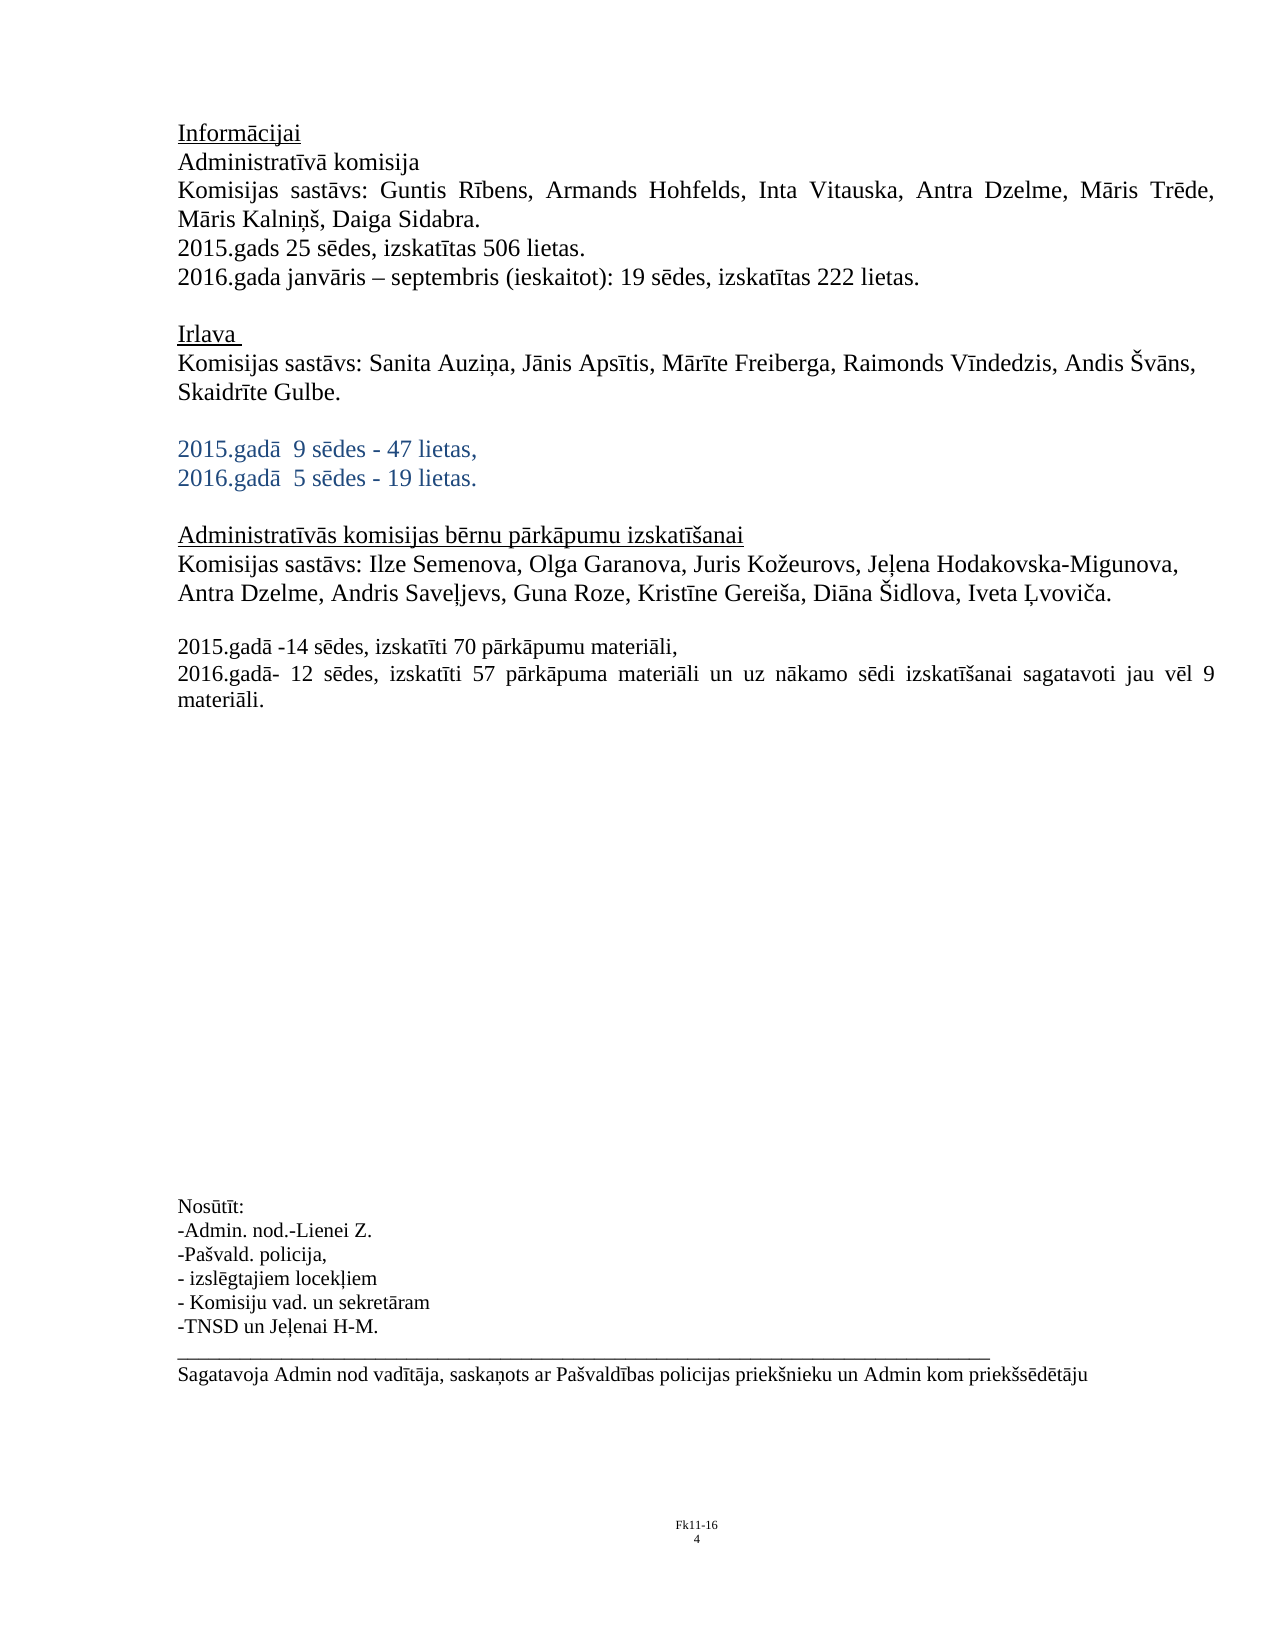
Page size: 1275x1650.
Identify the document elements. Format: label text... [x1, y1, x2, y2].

text Irlava [177, 319, 1216, 348]
text 2015.gadā -14 sēdes, izskatīti 70 pārkāpumu materiāli, [177, 633, 1216, 659]
text Nosūtīt: [177, 1193, 1187, 1218]
text -TNSD un Jeļenai H-M. [177, 1314, 1187, 1338]
text Komisijas sastāvs: Guntis Rībens, Armands Hohfelds, Inta Vitauska, Antra Dzelme, Māris Trēde, Māris Kalniņš, Daiga Sidabra. [177, 176, 1216, 233]
text Informācijai [177, 118, 1216, 147]
text 2016.gada janvāris – septembris (ieskaitot): 19 sēdes, izskatītas 222 lietas. [177, 262, 1216, 291]
text Administratīvā komisija [177, 147, 1216, 176]
text 2016.gadā- 12 sēdes, izskatīti 57 pārkāpuma materiāli un uz nākamo sēdi izskatīšanai sagatavoti jau vēl 9 materiāli. [177, 659, 1216, 712]
text - izslēgtajiem locekļiem [177, 1266, 1187, 1290]
text -Pašvald. policija, [177, 1242, 1187, 1266]
text 2015.gadā 9 sēdes - 47 lietas, [177, 434, 1216, 463]
text ______________________________________________________________________________ [177, 1338, 1187, 1362]
text 2015.gads 25 sēdes, izskatītas 506 lietas. [177, 233, 1216, 262]
text Komisijas sastāvs: Sanita Auziņa, Jānis Apsītis, Mārīte Freiberga, Raimonds Vīndedzis, Andis Švāns, Skaidrīte Gulbe. [177, 348, 1216, 406]
text Administratīvās komisijas bērnu pārkāpumu izskatīšanai [177, 521, 1216, 549]
text -Admin. nod.-Lienei Z. [177, 1218, 1187, 1242]
text - Komisiju vad. un sekretāram [177, 1290, 1187, 1314]
text Komisijas sastāvs: Ilze Semenova, Olga Garanova, Juris Kožeurovs, Jeļena Hodakovska-Migunova, Antra Dzelme, Andris Saveļjevs, Guna Roze, Kristīne Gereiša, Diāna Šidlova, Iveta Ļvoviča. [177, 549, 1216, 607]
text 2016.gadā 5 sēdes - 19 lietas. [177, 463, 1216, 492]
text Sagatavoja Admin nod vadītāja, saskaņots ar Pašvaldības policijas priekšnieku un Admin kom priekšsēdētāju [177, 1362, 1187, 1386]
